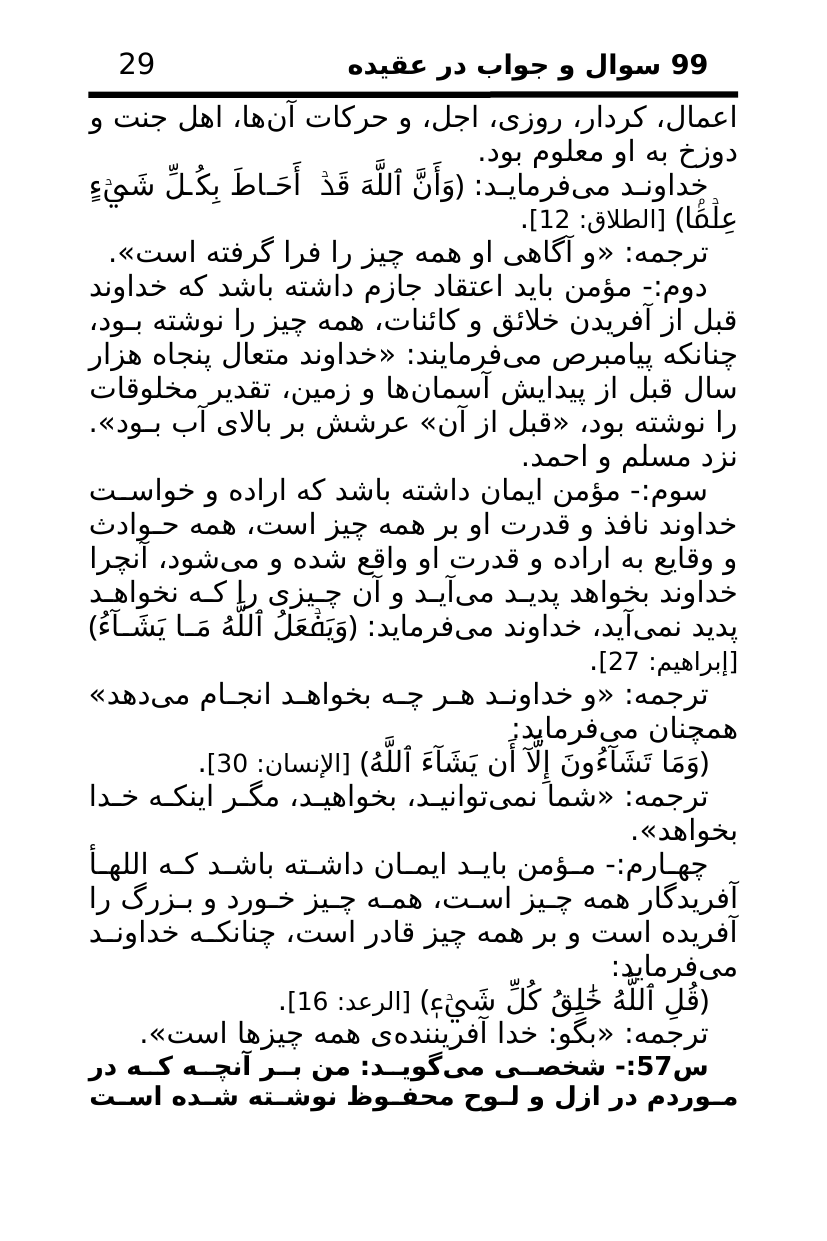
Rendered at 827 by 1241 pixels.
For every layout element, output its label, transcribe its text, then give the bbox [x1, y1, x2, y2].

text ترجمه: «بگو: خدا آفریننده‌ی همه چیزها است». [89, 1017, 738, 1051]
text ﴿قُلِ ٱللَّهُ خَٰلِقُ كُلِّ شَيۡءٖ﴾ [الرعد: 16]. [89, 983, 738, 1017]
text ترجمه: «و آگاهی او همه چیز را فرا گرفته است». [89, 236, 738, 270]
text سوم:- مؤمن ایمان داشته باشد که اراده و خواست خداوند نافذ و قدرت او بر همه چیز است، همه حوادث و وقایع به اراده و قدرت او واقع شده و می‌شود، آنچرا خداوند بخواهد پدید می‌آید و آن چیزی را که نخواهد پدید نمی‌آید، خداوند می‌فرماید: ﴿وَيَفۡعَلُ ٱللَّهُ مَا يَشَآءُ﴾ [إبراهیم: 27]. [89, 473, 738, 677]
text چهارم:- مؤمن باید ایمان داشته باشد که اللهأ آفریدگار همه چیز است، همه چیز خورد و بزرگ را آفریده است و بر همه چیز قادر است، چنانکه خداوند می‌فرماید: [89, 847, 738, 983]
text ترجمه: «و خداوند هر چه بخواهد انجام می‌دهد» همچنان می‌فرماید: [89, 677, 738, 745]
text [89, 100, 738, 168]
text ترجمه: «شما نمی‌توانید، بخواهید، مگر اینکه خدا بخواهد». [89, 779, 738, 847]
text ﴿وَمَا تَشَآءُونَ إِلَّآ أَن يَشَآءَ ٱللَّهُ﴾ [الإنسان: 30]. [89, 745, 738, 779]
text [89, 1051, 738, 1111]
text دوم:- مؤمن باید اعتقاد جازم داشته باشد که خداوند قبل از آفریدن خلائق و کائنات، همه چیز را نوشته بود، چنانکه پیامبرص می‌فرمایند: «خداوند متعال پنجاه هزار سال قبل از پیدایش آسمان‌ها و زمین، تقدیر مخلوقات را نوشته بود، «قبل از آن» عرشش بر بالای آب بود». نزد مسلم و احمد. [89, 270, 738, 473]
text خداوند می‌فرماید: ﴿وَأَنَّ ٱللَّهَ قَدۡ أَحَاطَ بِكُلِّ شَيۡءٍ عِلۡمَۢا﴾ [الطلاق: 12]. [89, 168, 738, 236]
